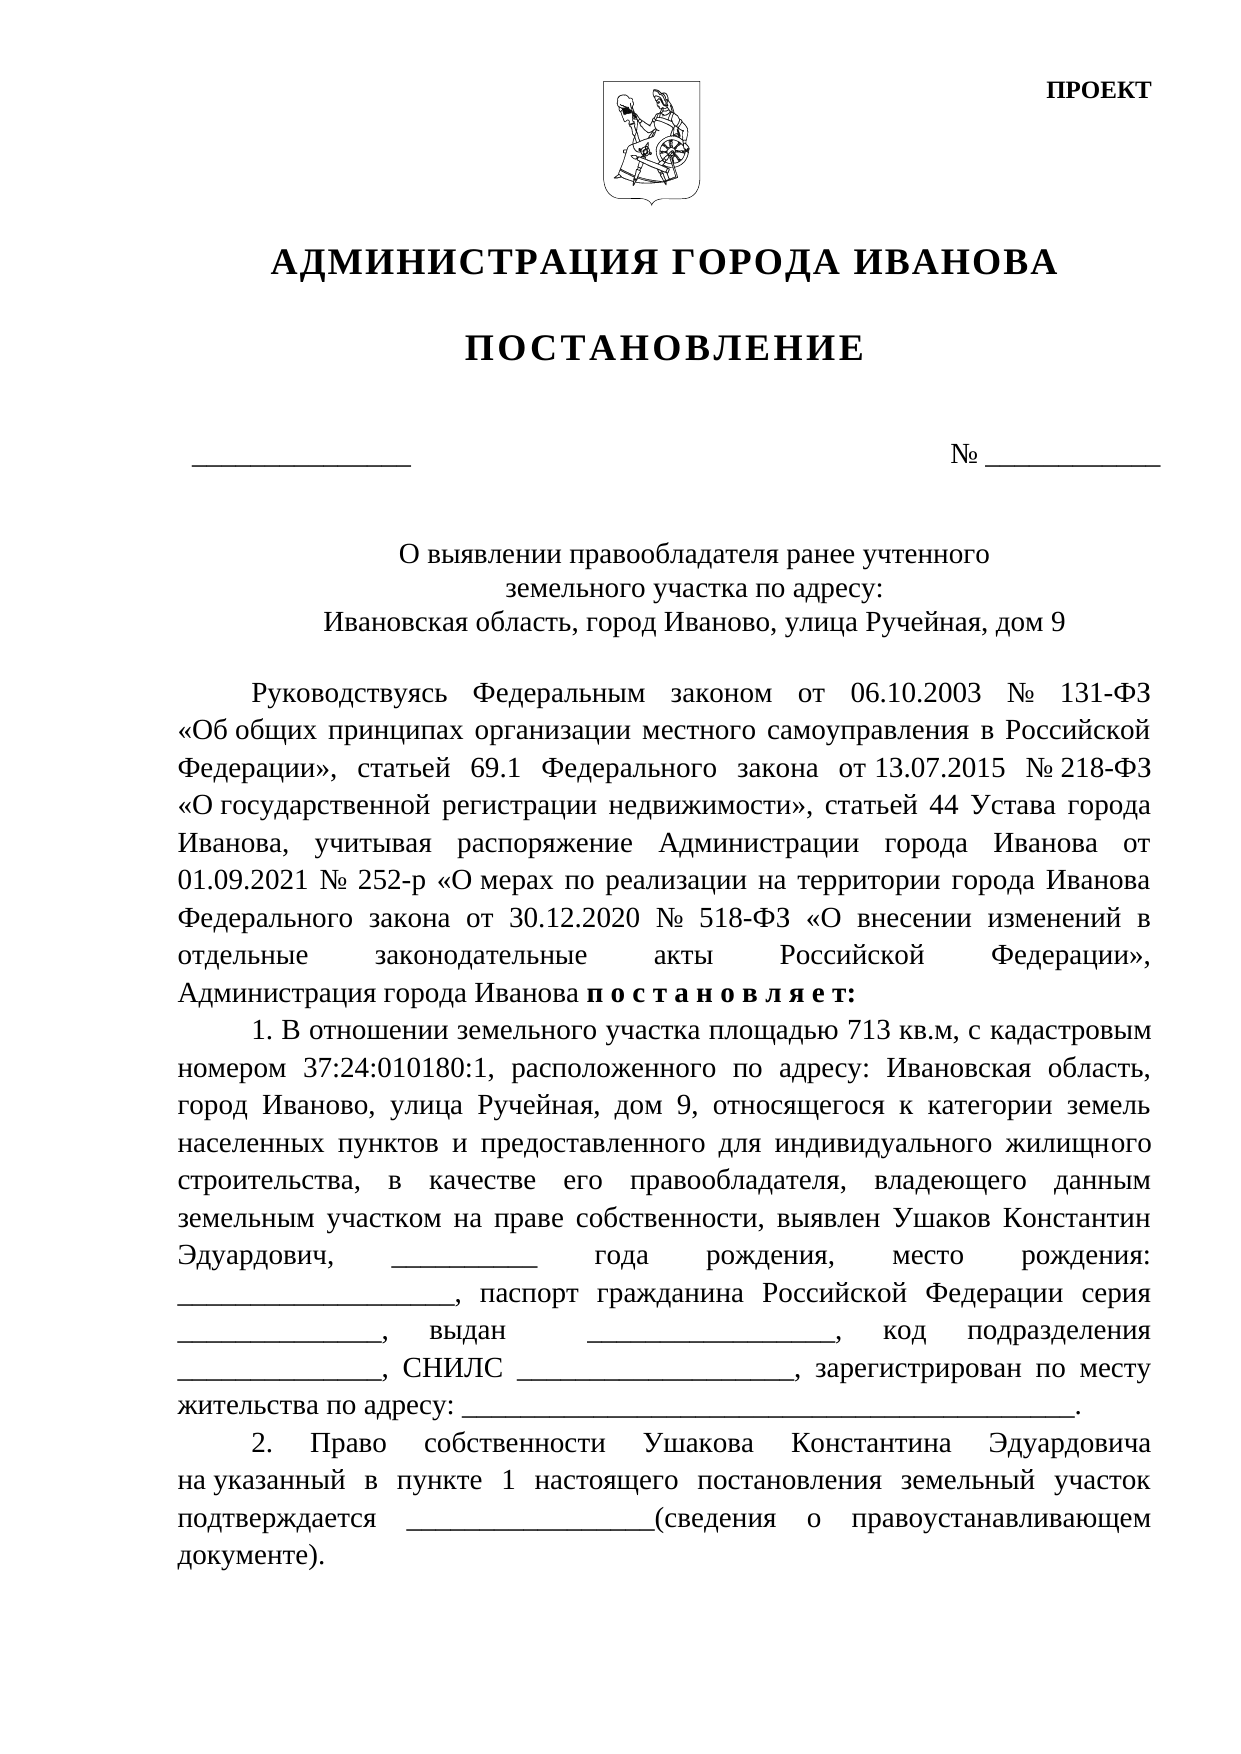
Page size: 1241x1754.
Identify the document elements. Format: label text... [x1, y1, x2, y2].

text АДМИНИСТРАЦИЯ ГОРОДА ИВАНОВА [177, 239, 1152, 283]
table_header _______________ № ____________ [166, 436, 1167, 503]
text 1. В отношении земельного участка площадью 713 кв.м, с кадастровым номером 37:24:010180:1, расположенного по адресу: Ивановская область, город Иваново, улица Ручейная, дом 9, относящегося к категории земель населенных пунктов и предоставленного для индивидуального жилищного строительства, в качестве его правообладателя, владеющего данным земельным участком на праве собственности, выявлен Ушаков Константин Эдуардович, __________ года рождения, место рождения: ___________________, паспорт гражданина Российской Федерации серия ______________, выдан _________________, код подразделения ______________, СНИЛС ___________________, зарегистрирован по месту жительства по адресу: __________________________________________. [177, 1008, 1152, 1421]
text 2. Право собственности Ушакова Константина Эдуардовича на указанный в пункте 1 настоящего постановления земельный участок подтверждается _________________(сведения о правоустанавливающем документе). [177, 1421, 1152, 1571]
text ПОСТАНОВЛЕНИЕ [177, 326, 1152, 369]
table_header О выявлении правообладателя ранее учтенного земельного участка по адресу: Ивановская область, город Иваново, улица Ручейная, дом 9 [166, 537, 1167, 637]
text Руководствуясь Федеральным законом от 06.10.2003 № 131-ФЗ «Об общих принципах организации местного самоуправления в Российской Федерации», статьей 69.1 Федерального закона от 13.07.2015 № 218-ФЗ «О государственной регистрации недвижимости», статьей 44 Устава города Иванова, учитывая распоряжение Администрации города Иванова от 01.09.2021 № 252-р «О мерах по реализации на территории города Иванова Федерального закона от 30.12.2020 № 518-ФЗ «О внесении изменений в отдельные законодательные акты Российской Федерации», Администрация города Иванова п о с т а н о в л я е т: [177, 671, 1152, 1008]
